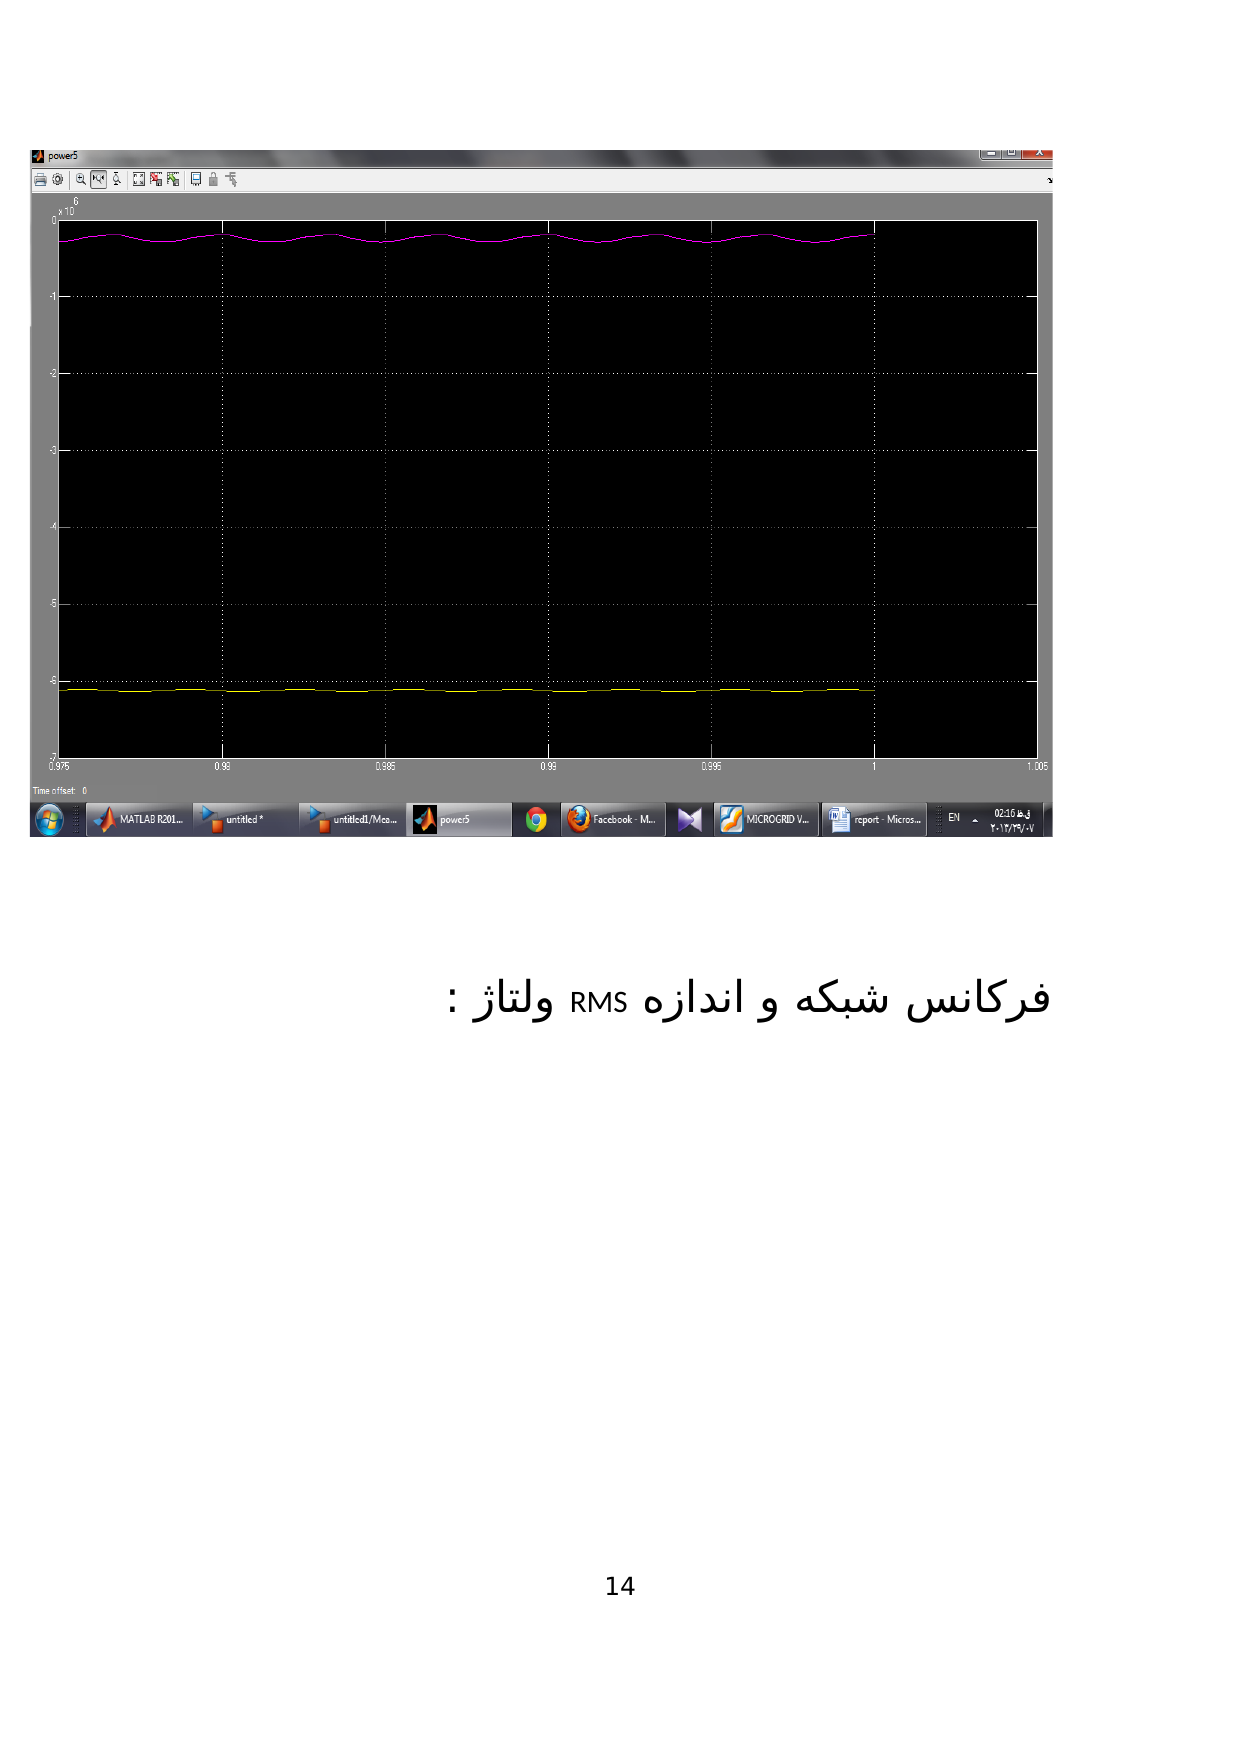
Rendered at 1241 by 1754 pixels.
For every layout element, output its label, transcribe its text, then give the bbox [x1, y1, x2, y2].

text فرکانس شبکه و اندازه RMS ولتاژ : [187, 972, 1053, 1023]
picture [29, 150, 1053, 837]
